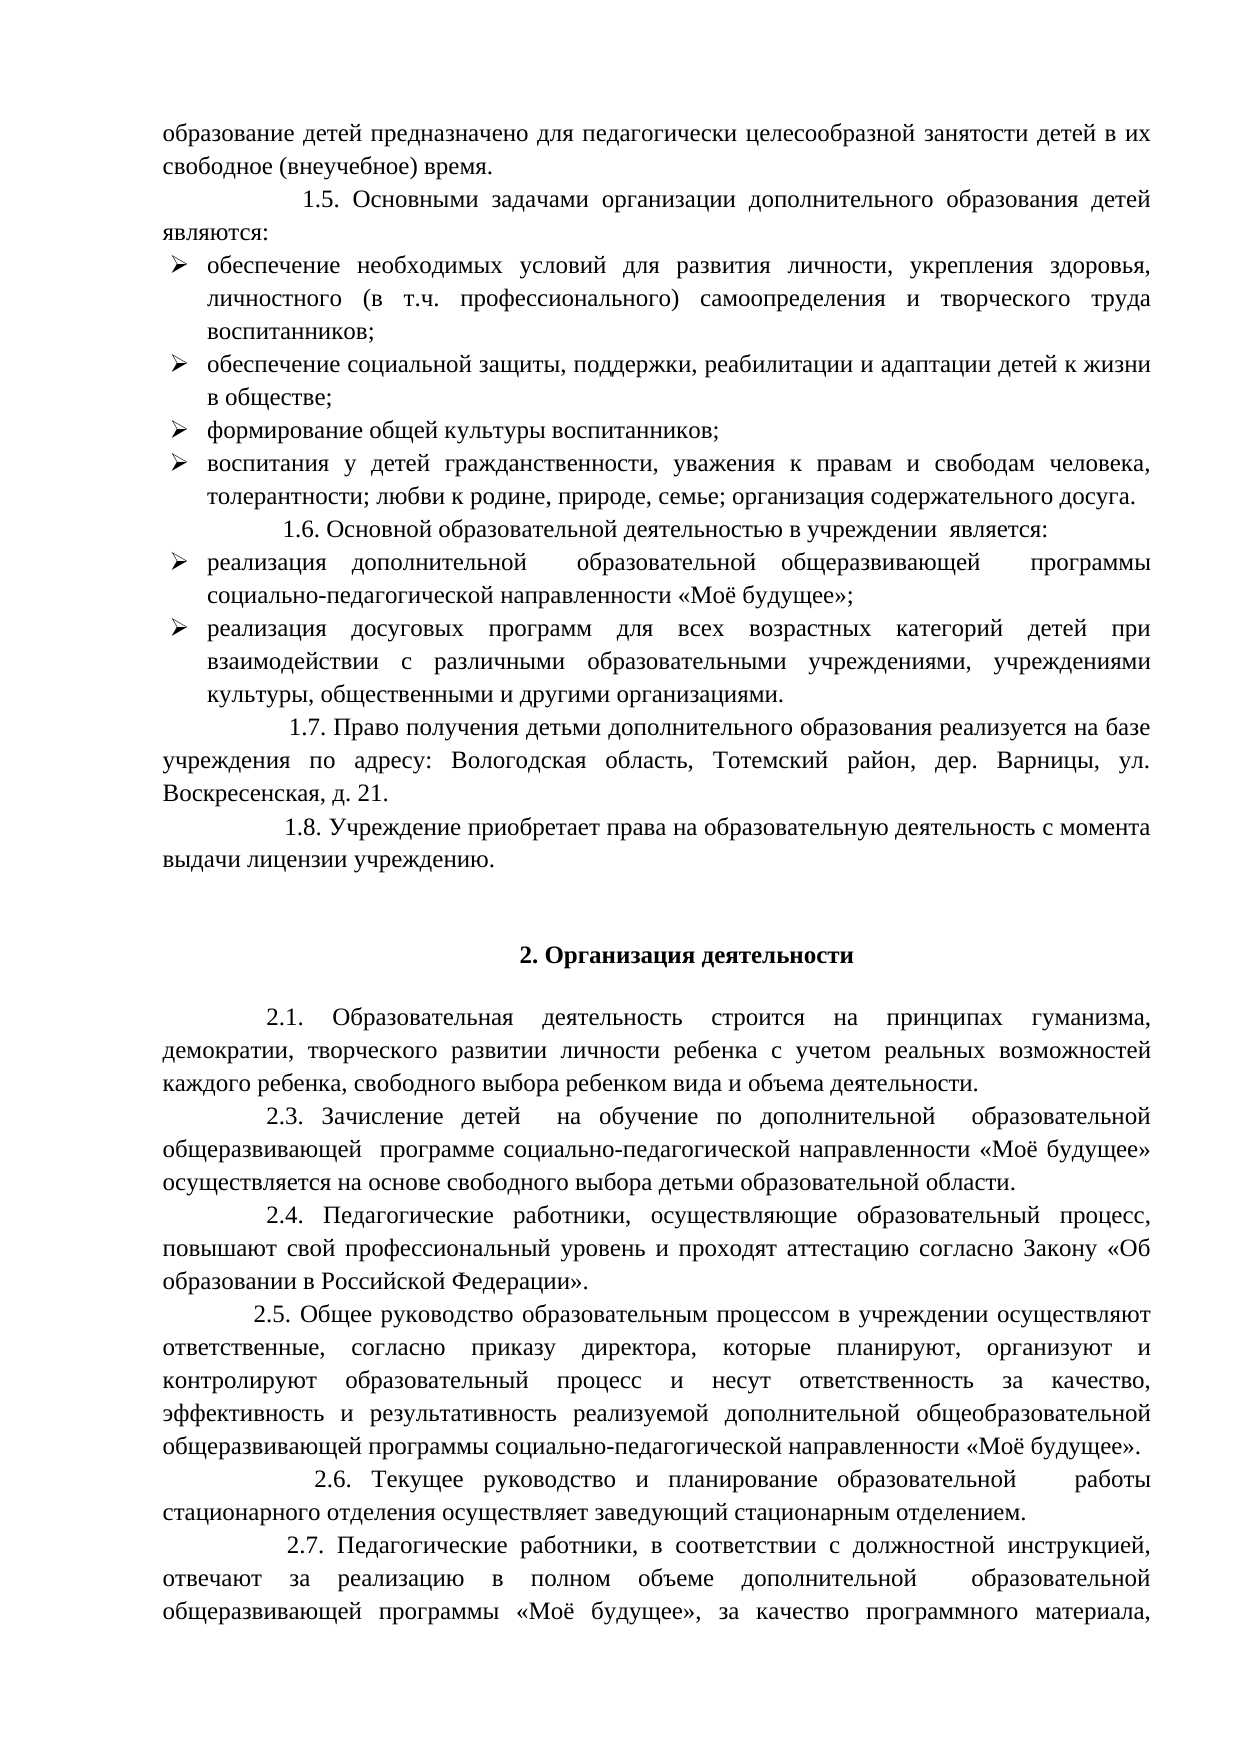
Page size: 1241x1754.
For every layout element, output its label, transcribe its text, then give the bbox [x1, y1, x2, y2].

list воспитания у детей гражданственности, уважения к правам и свободам человека, толерантности; любви к родине, природе, семье; организация содержательного досуга. [169, 448, 1152, 510]
text 2.1. Образовательная деятельность строится на принципах гуманизма, демократии, творческого развитии личности ребенка с учетом реальных возможностей каждого ребенка, свободного выбора ребенком вида и объема деятельности. [162, 1002, 1152, 1097]
list обеспечение социальной защиты, поддержки, реабилитации и адаптации детей к жизни в обществе; [169, 349, 1152, 411]
text 2. Организация деятельности [222, 940, 1152, 968]
text 2.5. Общее руководство образовательным процессом в учреждении осуществляют ответственные, согласно приказу директора, которые планируют, организуют и контролируют образовательный процесс и несут ответственность за качество, эффективность и результативность реализуемой дополнительной общеобразовательной общеразвивающей программы социально-педагогической направленности «Моё будущее». [162, 1299, 1152, 1460]
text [162, 1530, 1152, 1625]
list реализация дополнительной образовательной общеразвивающей программы социально-педагогической направленности «Моё будущее»; [169, 547, 1152, 609]
text 2.3. Зачисление детей на обучение по дополнительной образовательной общеразвивающей программе социально-педагогической направленности «Моё будущее» осуществляется на основе свободного выбора детьми образовательной области. [162, 1101, 1152, 1196]
text 1.6. Основной образовательной деятельностью в учреждении является: [162, 514, 1152, 543]
text 1.5. Основными задачами организации дополнительного образования детей являются: [162, 184, 1152, 246]
text 1.7. Право получения детьми дополнительного образования реализуется на базе учреждения по адресу: Вологодская область, Тотемский район, дер. Варницы, ул. Воскресенская, д. 21. [162, 712, 1152, 807]
list обеспечение необходимых условий для развития личности, укрепления здоровья, личностного (в т.ч. профессионального) самоопределения и творческого труда воспитанников; [169, 250, 1152, 345]
list реализация досуговых программ для всех возрастных категорий детей при взаимодействии с различными образовательными учреждениями, учреждениями культуры, общественными и другими организациями. [169, 613, 1152, 708]
text 1.8. Учреждение приобретает права на образовательную деятельность с момента выдачи лицензии учреждению. [162, 812, 1152, 873]
text 2.4. Педагогические работники, осуществляющие образовательный процесс, повышают свой профессиональный уровень и проходят аттестацию согласно Закону «Об образовании в Российской Федерации». [162, 1200, 1152, 1295]
text 2.6. Текущее руководство и планирование образовательной работы стационарного отделения осуществляет заведующий стационарным отделением. [162, 1464, 1152, 1526]
list формирование общей культуры воспитанников; [169, 415, 1152, 444]
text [162, 118, 1152, 180]
